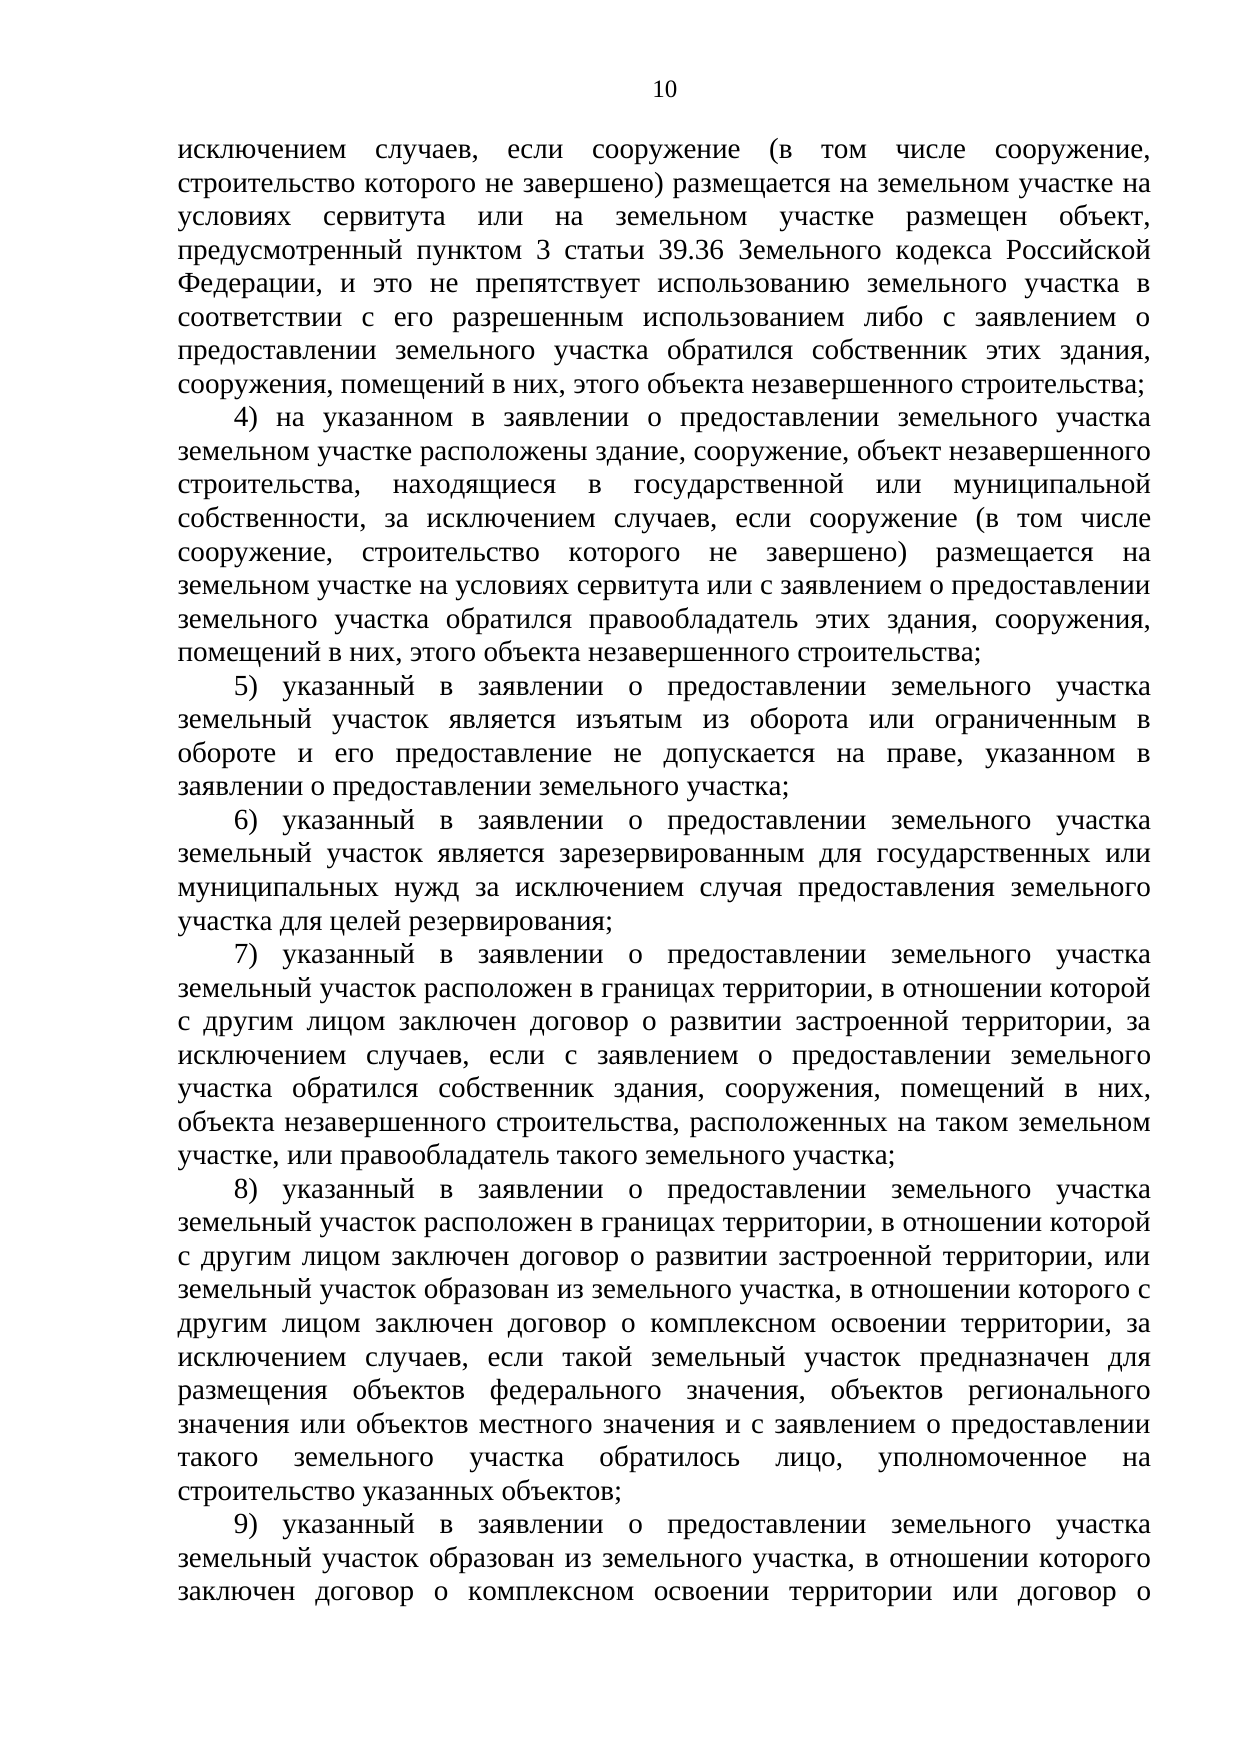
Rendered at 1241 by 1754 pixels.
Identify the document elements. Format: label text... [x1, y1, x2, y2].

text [177, 131, 1152, 399]
text 5) указанный в заявлении о предоставлении земельного участка земельный участок является изъятым из оборота или ограниченным в обороте и его предоставление не допускается на праве, указанном в заявлении о предоставлении земельного участка; [177, 668, 1152, 802]
text 4) на указанном в заявлении о предоставлении земельного участка земельном участке расположены здание, сооружение, объект незавершенного строительства, находящиеся в государственной или муниципальной собственности, за исключением случаев, если сооружение (в том числе сооружение, строительство которого не завершено) размещается на земельном участке на условиях сервитута или с заявлением о предоставлении земельного участка обратился правообладатель этих здания, сооружения, помещений в них, этого объекта незавершенного строительства; [177, 399, 1152, 668]
text 6) указанный в заявлении о предоставлении земельного участка земельный участок является зарезервированным для государственных или муниципальных нужд за исключением случая предоставления земельного участка для целей резервирования; [177, 802, 1152, 936]
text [177, 1506, 1152, 1607]
text 7) указанный в заявлении о предоставлении земельного участка земельный участок расположен в границах территории, в отношении которой с другим лицом заключен договор о развитии застроенной территории, за исключением случаев, если с заявлением о предоставлении земельного участка обратился собственник здания, сооружения, помещений в них, объекта незавершенного строительства, расположенных на таком земельном участке, или правообладатель такого земельного участка; [177, 936, 1152, 1171]
text 8) указанный в заявлении о предоставлении земельного участка земельный участок расположен в границах территории, в отношении которой с другим лицом заключен договор о развитии застроенной территории, или земельный участок образован из земельного участка, в отношении которого с другим лицом заключен договор о комплексном освоении территории, за исключением случаев, если такой земельный участок предназначен для размещения объектов федерального значения, объектов регионального значения или объектов местного значения и с заявлением о предоставлении такого земельного участка обратилось лицо, уполномоченное на строительство указанных объектов; [177, 1171, 1152, 1506]
